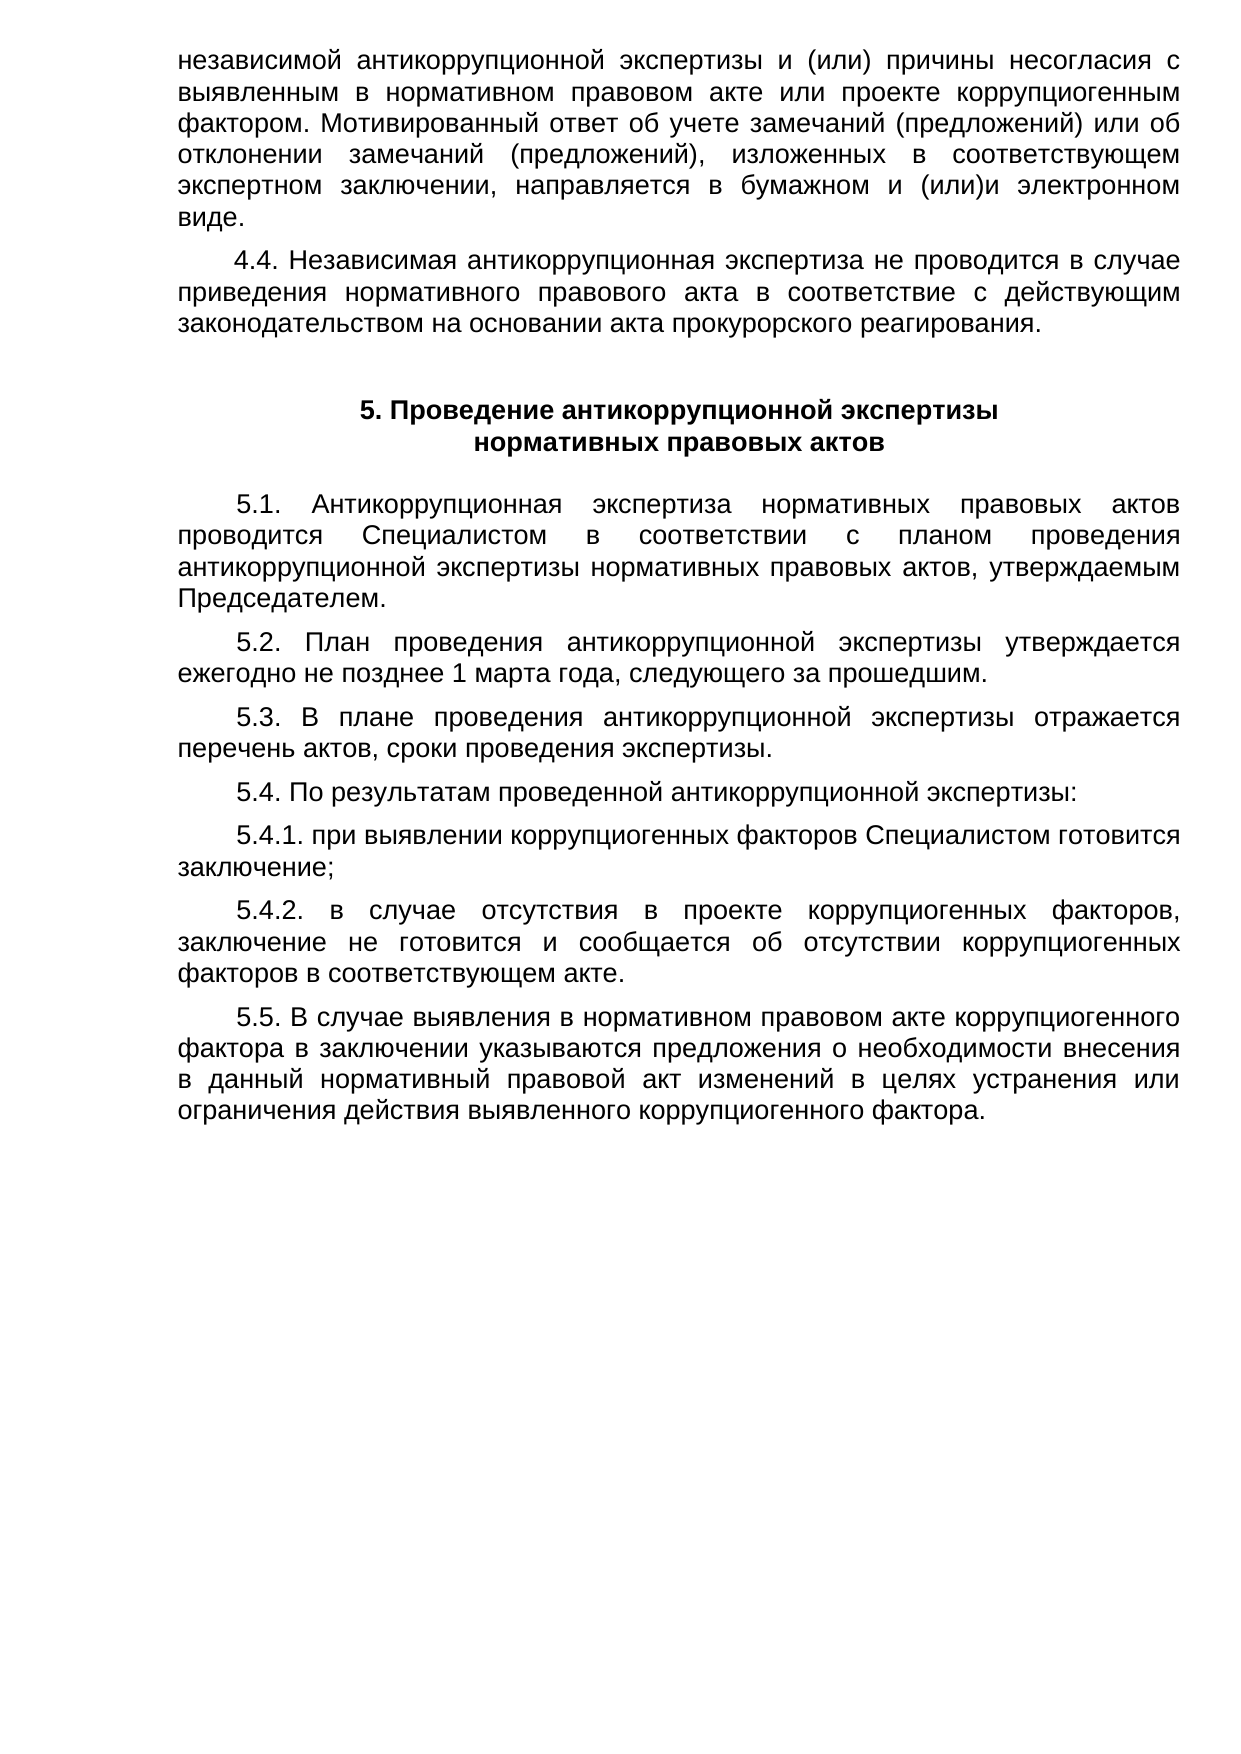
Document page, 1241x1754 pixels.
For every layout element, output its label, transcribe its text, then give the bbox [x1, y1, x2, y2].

text 5.4.2. в случае отсутствия в проекте коррупциогенных факторов, заключение не готовится и сообщается об отсутствии коррупциогенных факторов в соответствующем акте. [177, 894, 1181, 988]
text 5.2. План проведения антикоррупционной экспертизы утверждается ежегодно не позднее 1 марта года, следующего за прошедшим. [177, 626, 1181, 688]
text 5.5. В случае выявления в нормативном правовом акте коррупциогенного фактора в заключении указываются предложения о необходимости внесения в данный нормативный правовой акт изменений в целях устранения или ограничения действия выявленного коррупциогенного фактора. [177, 1001, 1181, 1126]
text 5.4. По результатам проведенной антикоррупционной экспертизы: [177, 776, 1181, 807]
text 5.1. Антикоррупционная экспертиза нормативных правовых актов проводится Специалистом в соответствии с планом проведения антикоррупционной экспертизы нормативных правовых актов, утверждаемым Председателем. [177, 488, 1181, 613]
text нормативных правовых актов [177, 426, 1181, 457]
text 5.3. В плане проведения антикоррупционной экспертизы отражается перечень актов, сроки проведения экспертизы. [177, 701, 1181, 763]
text 5. Проведение антикоррупционной экспертизы [177, 394, 1181, 426]
text 5.4.1. при выявлении коррупциогенных факторов Специалистом готовится заключение; [177, 819, 1181, 882]
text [177, 44, 1181, 232]
text 4.4. Независимая антикоррупционная экспертиза не проводится в случае приведения нормативного правового акта в соответствие с действующим законодательством на основании акта прокурорского реагирования. [177, 244, 1181, 338]
